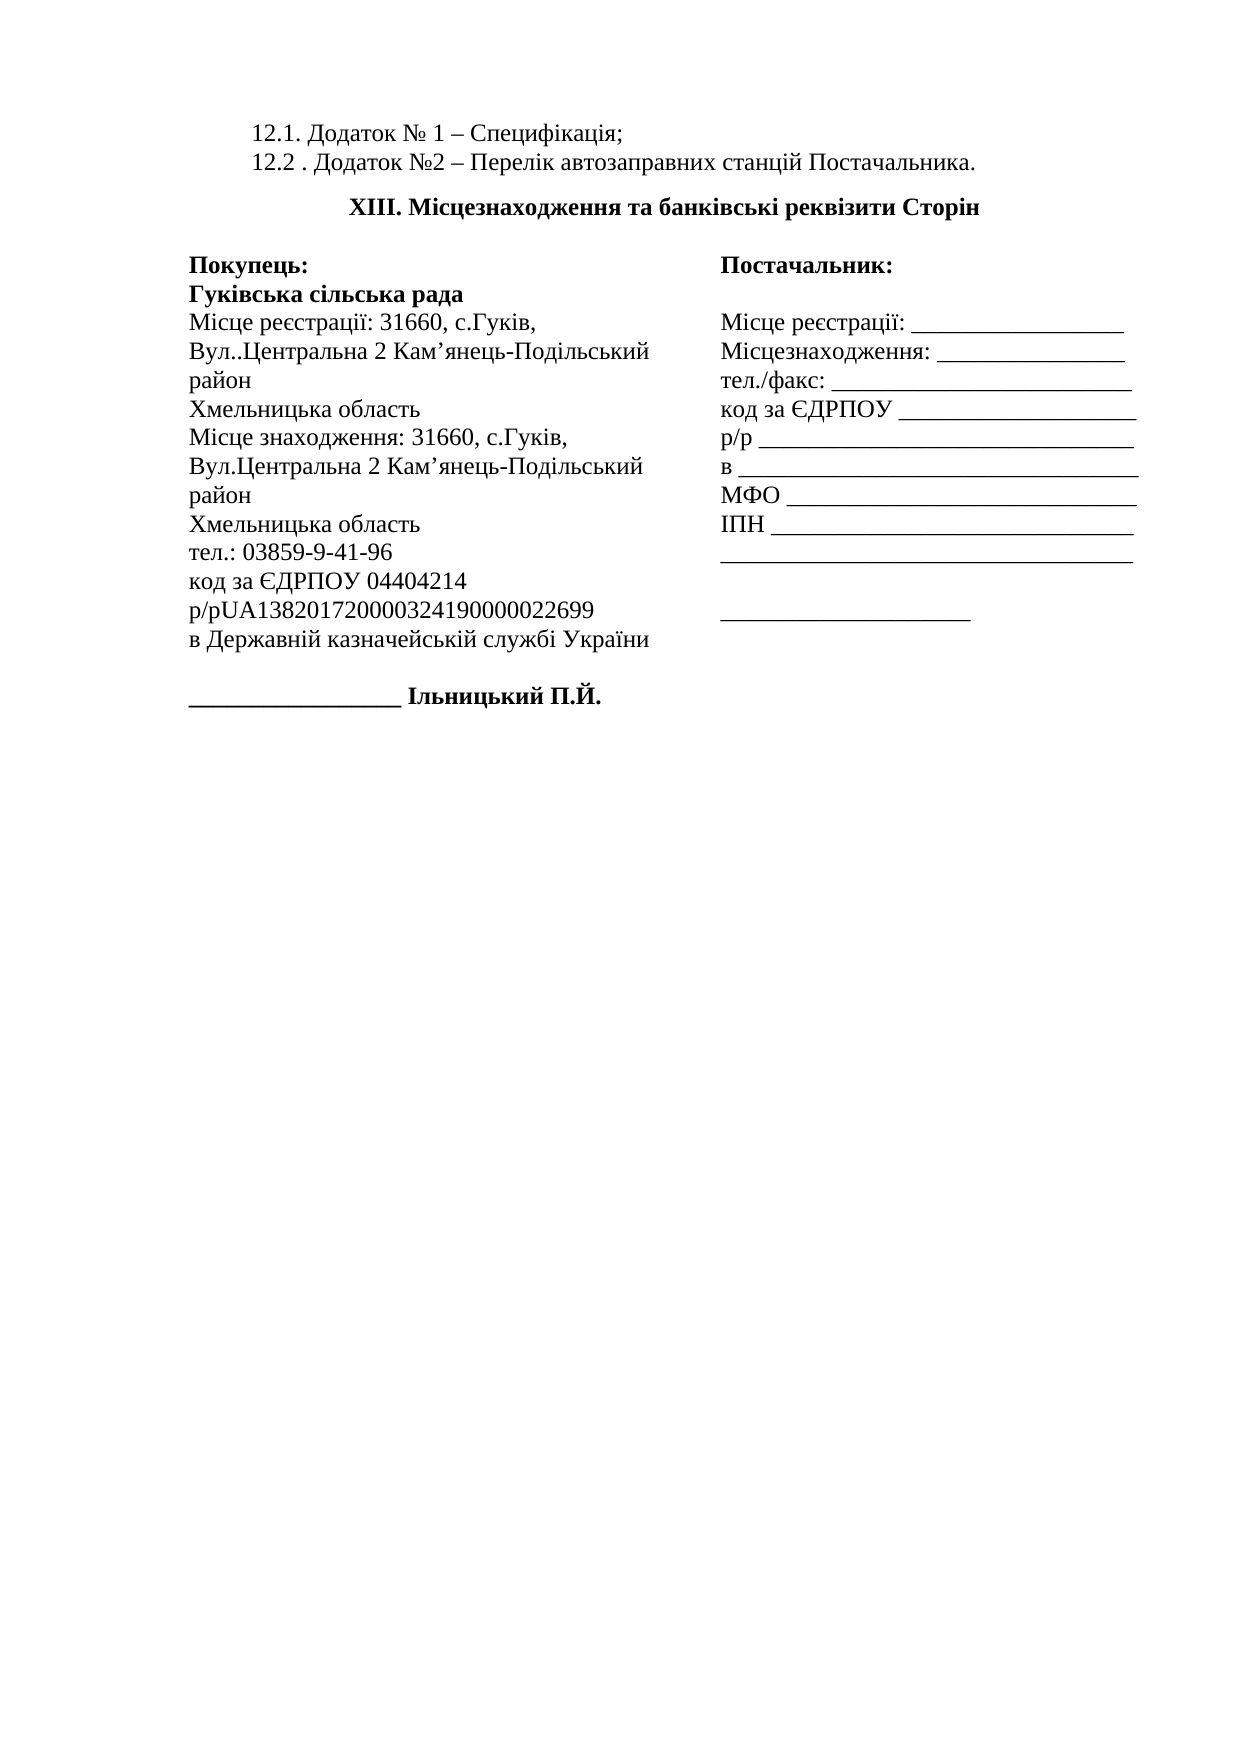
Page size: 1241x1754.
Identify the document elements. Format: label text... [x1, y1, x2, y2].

table_header Покупець: Гуківська сільська рада Місце реєстрації: 31660, с.Гуків, Вул..Центральна 2 Кам’янець-Подільський район Хмельницька область Місце знаходження: 31660, с.Гуків, Вул.Центральна 2 Кам’янець-Подільський район Хмельницька область тел.: 03859-9-41-96 код за ЄДРПОУ 04404214 р/рUA138201720000324190000022699 в Державній казначейській службі України _________________ Ільницький П.Й. [177, 250, 709, 734]
text 12.2 . Додаток №2 – Перелік автозаправних станцій Постачальника. [177, 147, 1152, 176]
text 12.1. Додаток № 1 – Специфікація; [177, 118, 1152, 147]
table_header Постачальник: Місце реєстрації: _________________ Місцезнаходження: _______________ тел./факс: ________________________ код за ЄДРПОУ ___________________ р/р ______________________________ в ________________________________ МФО ____________________________ ІПН _____________________________ _________________________________ ____________________ [709, 250, 1212, 734]
text XIІI. Місцезнаходження та банківські реквізити Сторін [177, 192, 1152, 221]
